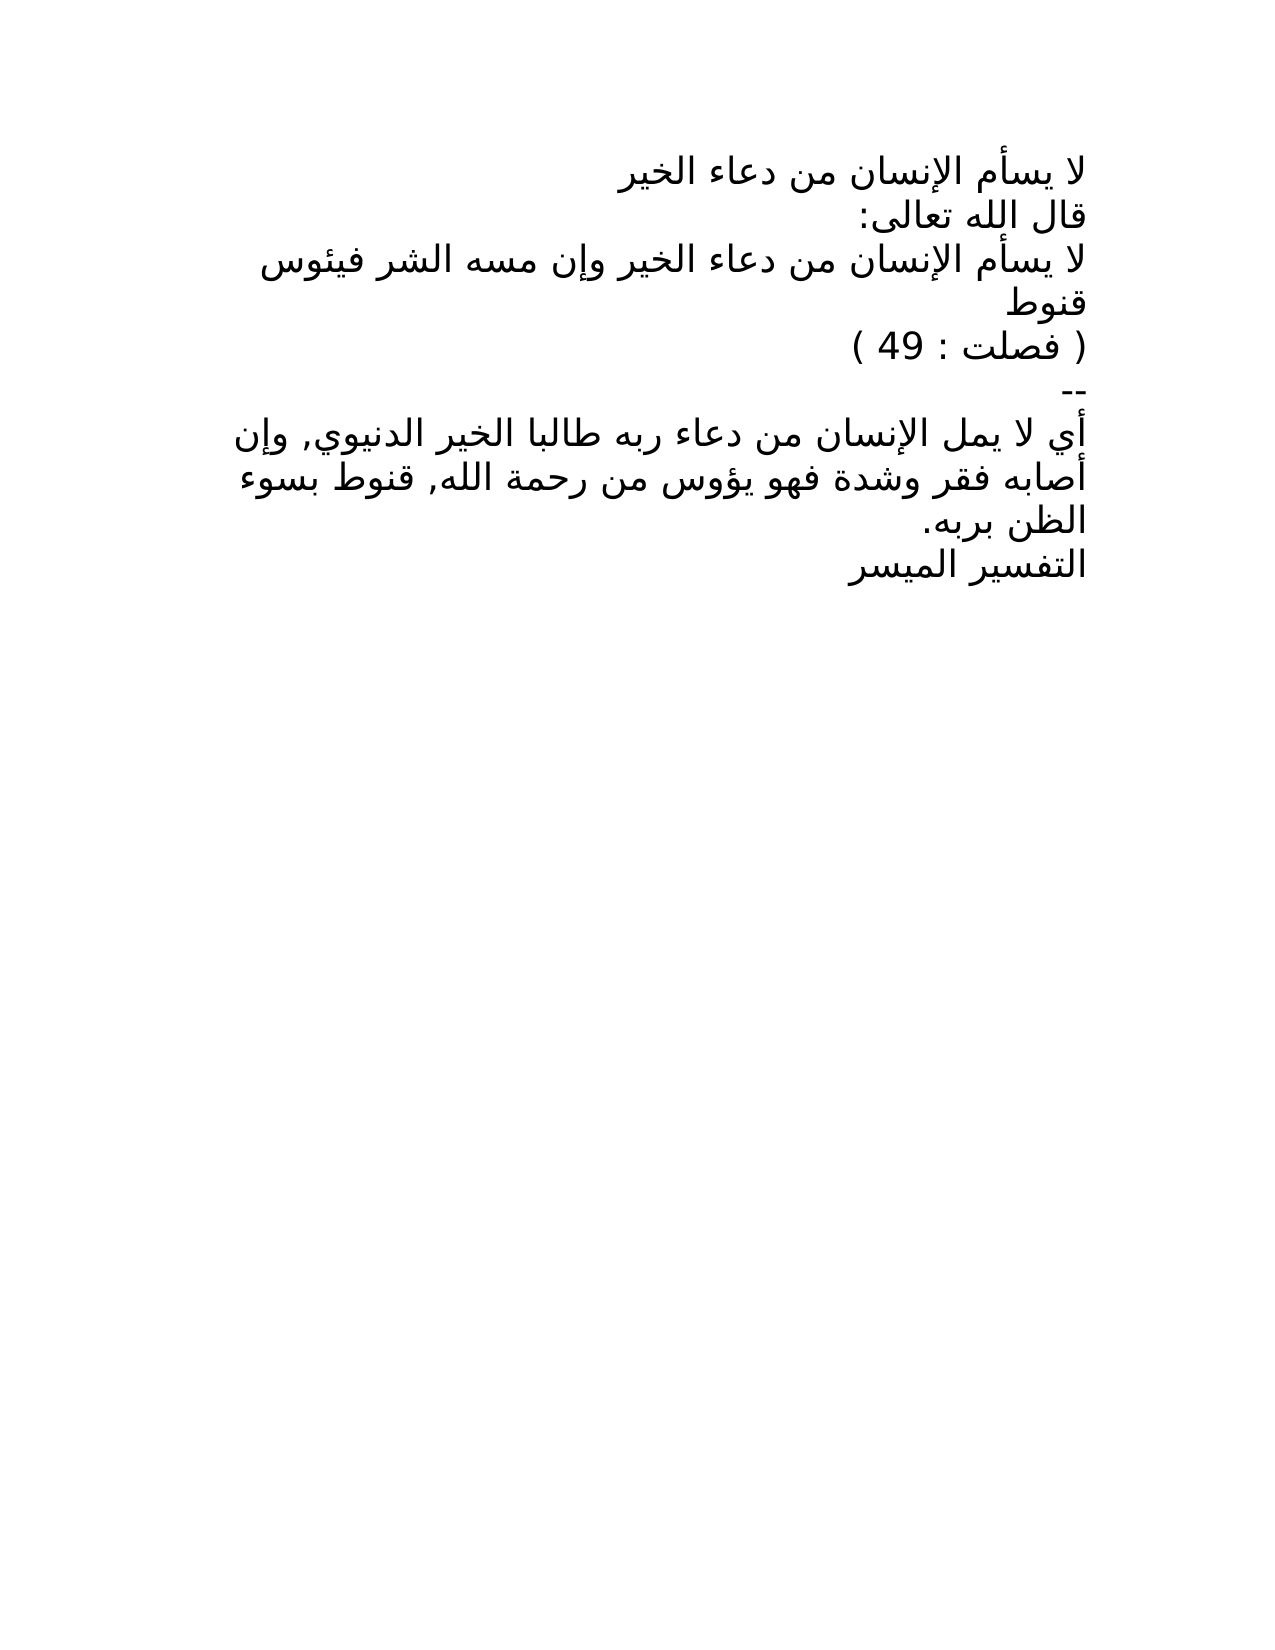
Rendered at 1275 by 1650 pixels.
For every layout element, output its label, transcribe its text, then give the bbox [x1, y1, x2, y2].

text لا يسأم الإنسان من دعاء الخير [187, 150, 1087, 194]
text أي لا يمل الإنسان من دعاء ربه طالبا الخير الدنيوي, وإن أصابه فقر وشدة فهو يؤوس من رحمة الله, قنوط بسوء الظن بربه. [187, 412, 1087, 543]
text لا يسأم الإنسان من دعاء الخير وإن مسه الشر فيئوس قنوط [187, 237, 1087, 324]
text التفسير الميسر [187, 543, 1087, 586]
text ( فصلت : 49 ) [187, 324, 1087, 368]
text قال الله تعالى: [187, 194, 1087, 237]
text -- [187, 368, 1087, 412]
